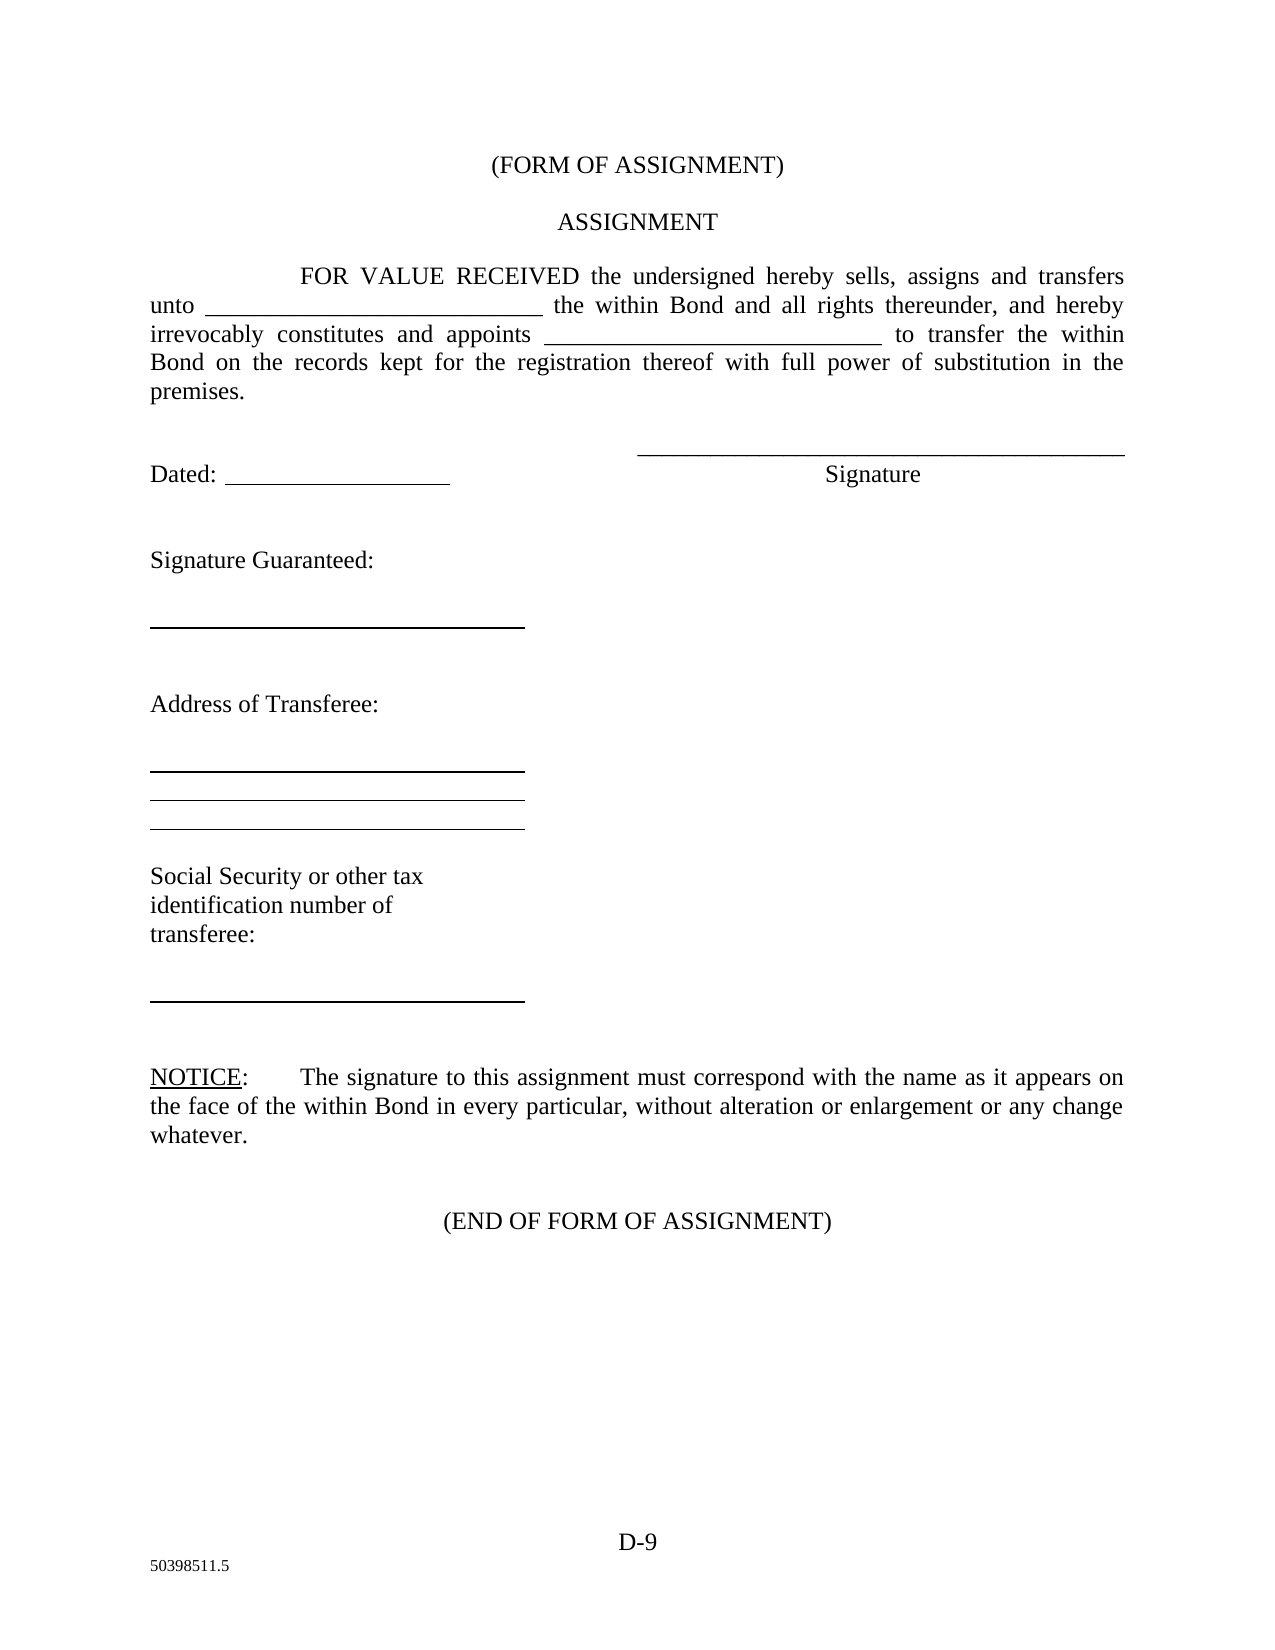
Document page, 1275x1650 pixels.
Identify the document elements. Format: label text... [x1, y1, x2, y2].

text Social Security or other tax [150, 861, 1125, 890]
text Signature Guaranteed: [150, 545, 1125, 574]
text FOR VALUE RECEIVED the undersigned hereby sells, assigns and transfers unto ___________________________ the within Bond and all rights thereunder, and hereby irrevocably constitutes and appoints ___________________________ to transfer the within Bond on the records kept for the registration thereof with full power of substitution in the premises. [150, 261, 1125, 405]
text transferee: [150, 919, 1125, 947]
text identification number of [150, 890, 1125, 919]
title ASSIGNMENT [150, 207, 1125, 236]
text Address of Transferee: [150, 689, 1125, 717]
title (END OF FORM OF ASSIGNMENT) [150, 1206, 1125, 1235]
text Dated: Signature [150, 459, 1125, 487]
text (FORM OF ASSIGNMENT) [150, 150, 1125, 179]
text NOTICE: The signature to this assignment must correspond with the name as it appears on the face of the within Bond in every particular, without alteration or enlargement or any change whatever. [150, 1062, 1125, 1149]
